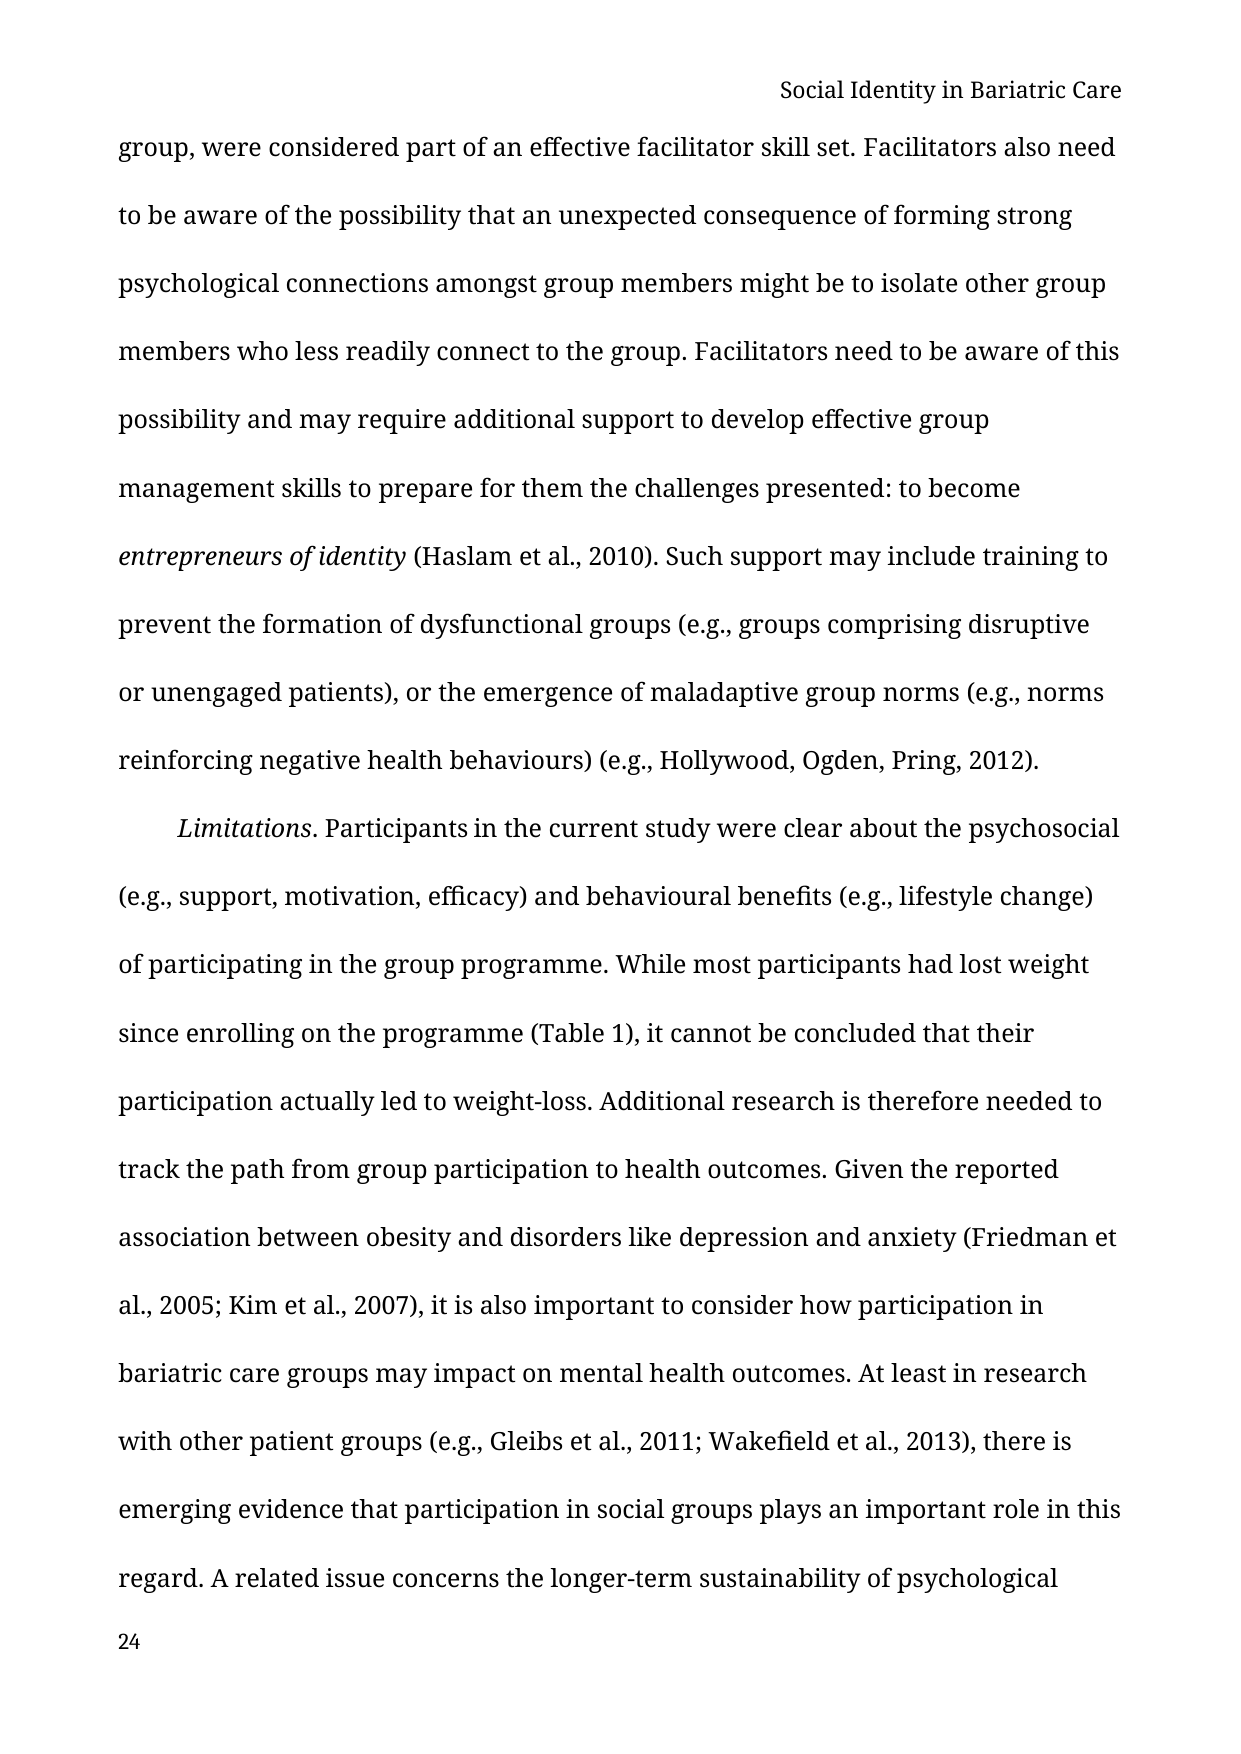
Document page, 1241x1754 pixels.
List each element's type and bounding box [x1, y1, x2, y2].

text [118, 130, 1122, 777]
text [118, 811, 1122, 1594]
